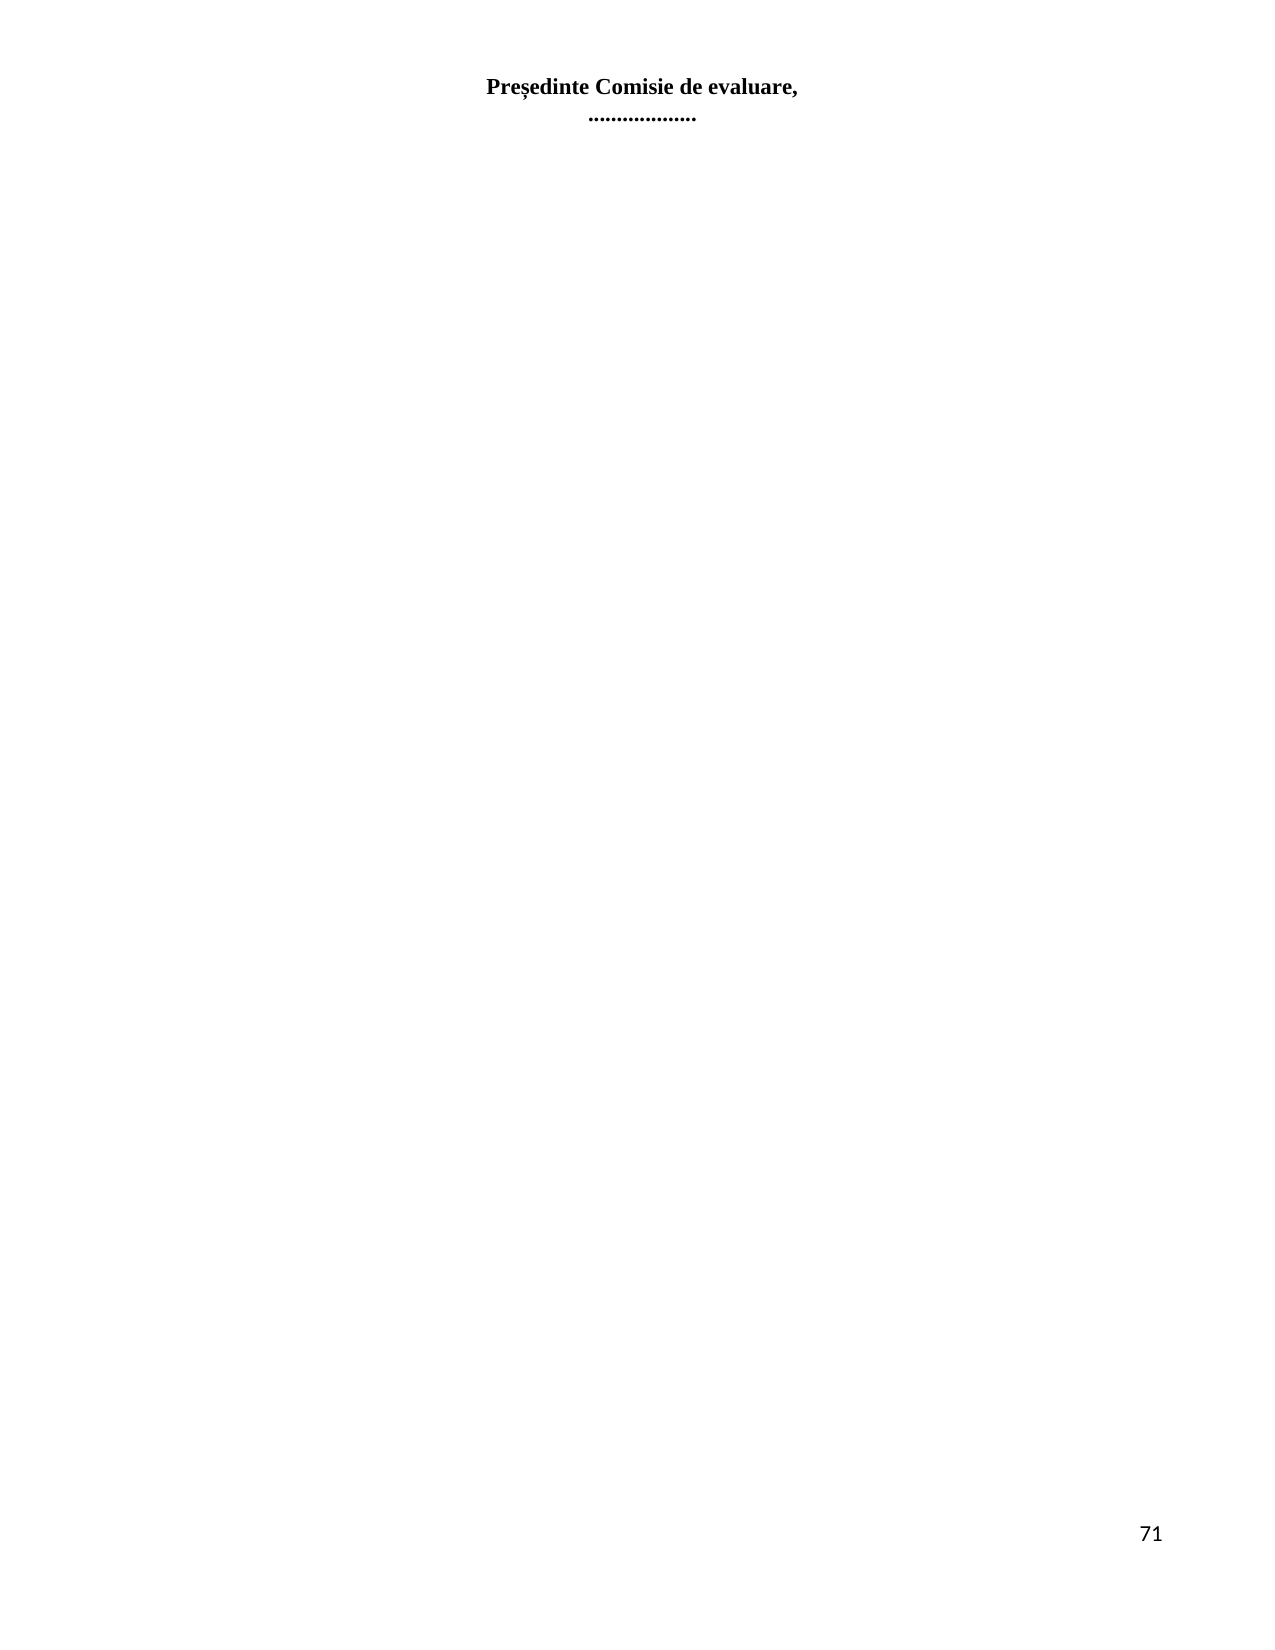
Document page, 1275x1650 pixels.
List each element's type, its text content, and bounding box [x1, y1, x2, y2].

text ................... [122, 99, 1162, 126]
text Președinte Comisie de evaluare, [122, 73, 1162, 99]
